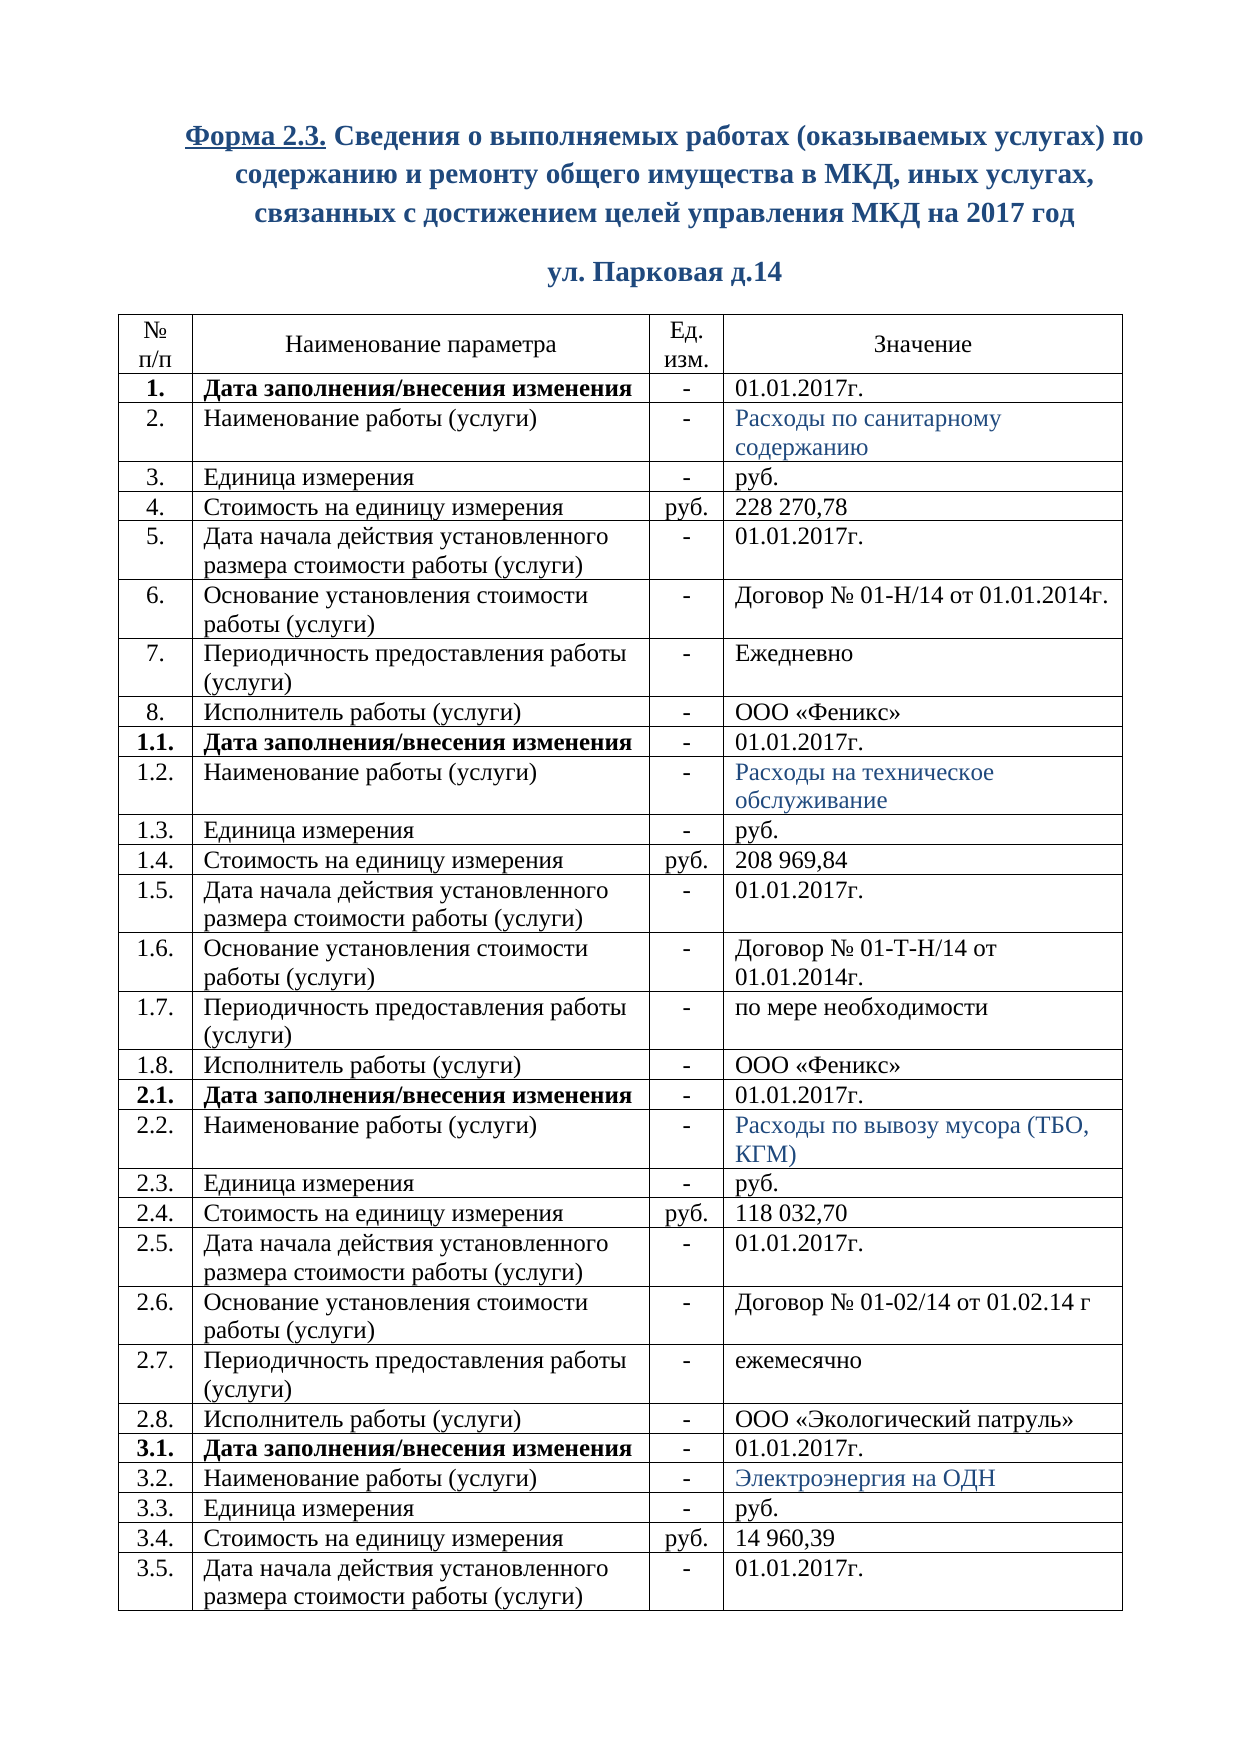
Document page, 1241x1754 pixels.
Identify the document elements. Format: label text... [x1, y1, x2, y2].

table_cell Исполнитель работы (услуги) [193, 1404, 649, 1432]
table_cell - [650, 639, 723, 696]
table_cell Ежедневно [724, 639, 1122, 696]
table_cell 3.2. [119, 1463, 192, 1492]
table_cell Стоимость на единицу измерения [193, 1198, 649, 1227]
table_cell 14 960,39 [724, 1523, 1122, 1552]
table_cell Стоимость на единицу измерения [193, 492, 649, 520]
table_cell 208 969,84 [724, 845, 1122, 874]
table_cell 2.7. [119, 1345, 192, 1403]
table_cell Единица измерения [193, 462, 649, 491]
table_cell - [650, 1404, 723, 1432]
table_cell Наименование работы (услуги) [193, 403, 649, 461]
table_cell - [650, 875, 723, 932]
table_cell Основание установления стоимости работы (услуги) [193, 933, 649, 991]
table_cell 2.8. [119, 1404, 192, 1432]
table_cell руб. [724, 1493, 1122, 1522]
table_cell 01.01.2017г. [724, 521, 1122, 579]
table_cell - [650, 757, 723, 814]
table_cell 3.4. [119, 1523, 192, 1552]
table_cell Дата заполнения/внесения изменения [193, 1434, 649, 1462]
table_cell руб. [650, 1523, 723, 1552]
table_cell - [650, 1169, 723, 1197]
table_cell Электроэнергия на ОДН [724, 1463, 1122, 1492]
table_cell - [650, 374, 723, 402]
table_cell 1.5. [119, 875, 192, 932]
table_cell Периодичность предоставления работы (услуги) [193, 1345, 649, 1403]
table_cell - [650, 1345, 723, 1403]
table_cell ООО «Феникс» [724, 1050, 1122, 1079]
table_cell 2. [119, 403, 192, 461]
table_cell - [650, 1050, 723, 1079]
table_cell Наименование работы (услуги) [193, 1463, 649, 1492]
table_cell 6. [119, 580, 192, 637]
text ул. Парковая д.14 [177, 254, 1152, 288]
table_cell Договор № 01-02/14 от 01.02.14 г [724, 1287, 1122, 1344]
table_cell - [650, 1463, 723, 1492]
table_cell Дата начала действия установленного размера стоимости работы (услуги) [193, 1228, 649, 1286]
table_cell 3.3. [119, 1493, 192, 1522]
table_cell - [650, 697, 723, 726]
table_cell по мере необходимости [724, 992, 1122, 1049]
table_cell Дата начала действия установленного размера стоимости работы (услуги) [193, 521, 649, 579]
table_cell 01.01.2017г. [724, 1434, 1122, 1462]
table_cell руб. [650, 1198, 723, 1227]
table_cell ООО «Феникс» [724, 697, 1122, 726]
table_cell 1.3. [119, 815, 192, 844]
table_cell 01.01.2017г. [724, 727, 1122, 756]
table_cell 1.6. [119, 933, 192, 991]
table_cell 01.01.2017г. [724, 1553, 1122, 1610]
table_cell ООО «Экологический патруль» [724, 1404, 1122, 1432]
table_cell 01.01.2017г. [724, 875, 1122, 932]
table_cell 01.01.2017г. [724, 1080, 1122, 1109]
table_cell Стоимость на единицу измерения [193, 1523, 649, 1552]
table_cell - [650, 1287, 723, 1344]
table_cell руб. [724, 462, 1122, 491]
table_cell 2.3. [119, 1169, 192, 1197]
table_header № п/п [119, 315, 192, 372]
table_cell - [650, 933, 723, 991]
text Форма 2.3. Сведения о выполняемых работах (оказываемых услугах) по содержанию и ремонту общего имущества в МКД, иных услугах, связанных с достижением целей управления МКД на 2017 год [177, 118, 1152, 229]
table_cell Дата заполнения/внесения изменения [193, 1080, 649, 1109]
table_cell - [650, 1110, 723, 1167]
table_cell - [650, 815, 723, 844]
table_cell руб. [650, 845, 723, 874]
table_cell 2.4. [119, 1198, 192, 1227]
table_header Наименование параметра [193, 315, 649, 372]
table_cell 2.5. [119, 1228, 192, 1286]
table_cell - [650, 462, 723, 491]
table_cell Договор № 01-Т-Н/14 от 01.01.2014г. [724, 933, 1122, 991]
table_cell - [650, 1080, 723, 1109]
table_cell Периодичность предоставления работы (услуги) [193, 639, 649, 696]
table_cell 3.5. [119, 1553, 192, 1610]
table_cell - [650, 727, 723, 756]
table_cell Расходы по санитарному содержанию [724, 403, 1122, 461]
table_cell Основание установления стоимости работы (услуги) [193, 1287, 649, 1344]
table_cell руб. [724, 815, 1122, 844]
table_cell Наименование работы (услуги) [193, 1110, 649, 1167]
table_cell 01.01.2017г. [724, 1228, 1122, 1286]
table_cell 1. [119, 374, 192, 402]
table_cell Единица измерения [193, 1493, 649, 1522]
table_cell - [650, 403, 723, 461]
table_cell Наименование работы (услуги) [193, 757, 649, 814]
table_cell - [650, 580, 723, 637]
table_cell 1.7. [119, 992, 192, 1049]
table_cell 8. [119, 697, 192, 726]
table_cell 3. [119, 462, 192, 491]
table_cell Договор № 01-Н/14 от 01.01.2014г. [724, 580, 1122, 637]
table_cell - [650, 521, 723, 579]
table_cell Периодичность предоставления работы (услуги) [193, 992, 649, 1049]
table_cell Исполнитель работы (услуги) [193, 1050, 649, 1079]
table_cell 2.6. [119, 1287, 192, 1344]
table_cell 1.8. [119, 1050, 192, 1079]
table_header Значение [724, 315, 1122, 372]
table_cell Расходы на техническое обслуживание [724, 757, 1122, 814]
table_cell - [650, 992, 723, 1049]
table_cell 118 032,70 [724, 1198, 1122, 1227]
table_cell Исполнитель работы (услуги) [193, 697, 649, 726]
table_cell 3.1. [119, 1434, 192, 1462]
table_cell - [650, 1228, 723, 1286]
table_cell руб. [724, 1169, 1122, 1197]
table_cell - [650, 1493, 723, 1522]
table_cell Дата начала действия установленного размера стоимости работы (услуги) [193, 1553, 649, 1610]
table_cell Стоимость на единицу измерения [193, 845, 649, 874]
table_cell Дата заполнения/внесения изменения [193, 374, 649, 402]
table_cell Единица измерения [193, 815, 649, 844]
table_cell 5. [119, 521, 192, 579]
table_cell 01.01.2017г. [724, 374, 1122, 402]
table_cell - [650, 1553, 723, 1610]
table_cell 1.4. [119, 845, 192, 874]
table_cell 228 270,78 [724, 492, 1122, 520]
table_cell ежемесячно [724, 1345, 1122, 1403]
table_header Ед. изм. [650, 315, 723, 372]
table_cell руб. [650, 492, 723, 520]
table_cell 1.1. [119, 727, 192, 756]
table_cell 2.2. [119, 1110, 192, 1167]
table_cell 7. [119, 639, 192, 696]
table_cell Расходы по вывозу мусора (ТБО, КГМ) [724, 1110, 1122, 1167]
table_cell 2.1. [119, 1080, 192, 1109]
table_cell Основание установления стоимости работы (услуги) [193, 580, 649, 637]
table_cell Дата начала действия установленного размера стоимости работы (услуги) [193, 875, 649, 932]
table_cell Единица измерения [193, 1169, 649, 1197]
table_cell Дата заполнения/внесения изменения [193, 727, 649, 756]
table_cell 4. [119, 492, 192, 520]
table_cell - [650, 1434, 723, 1462]
table_cell 1.2. [119, 757, 192, 814]
